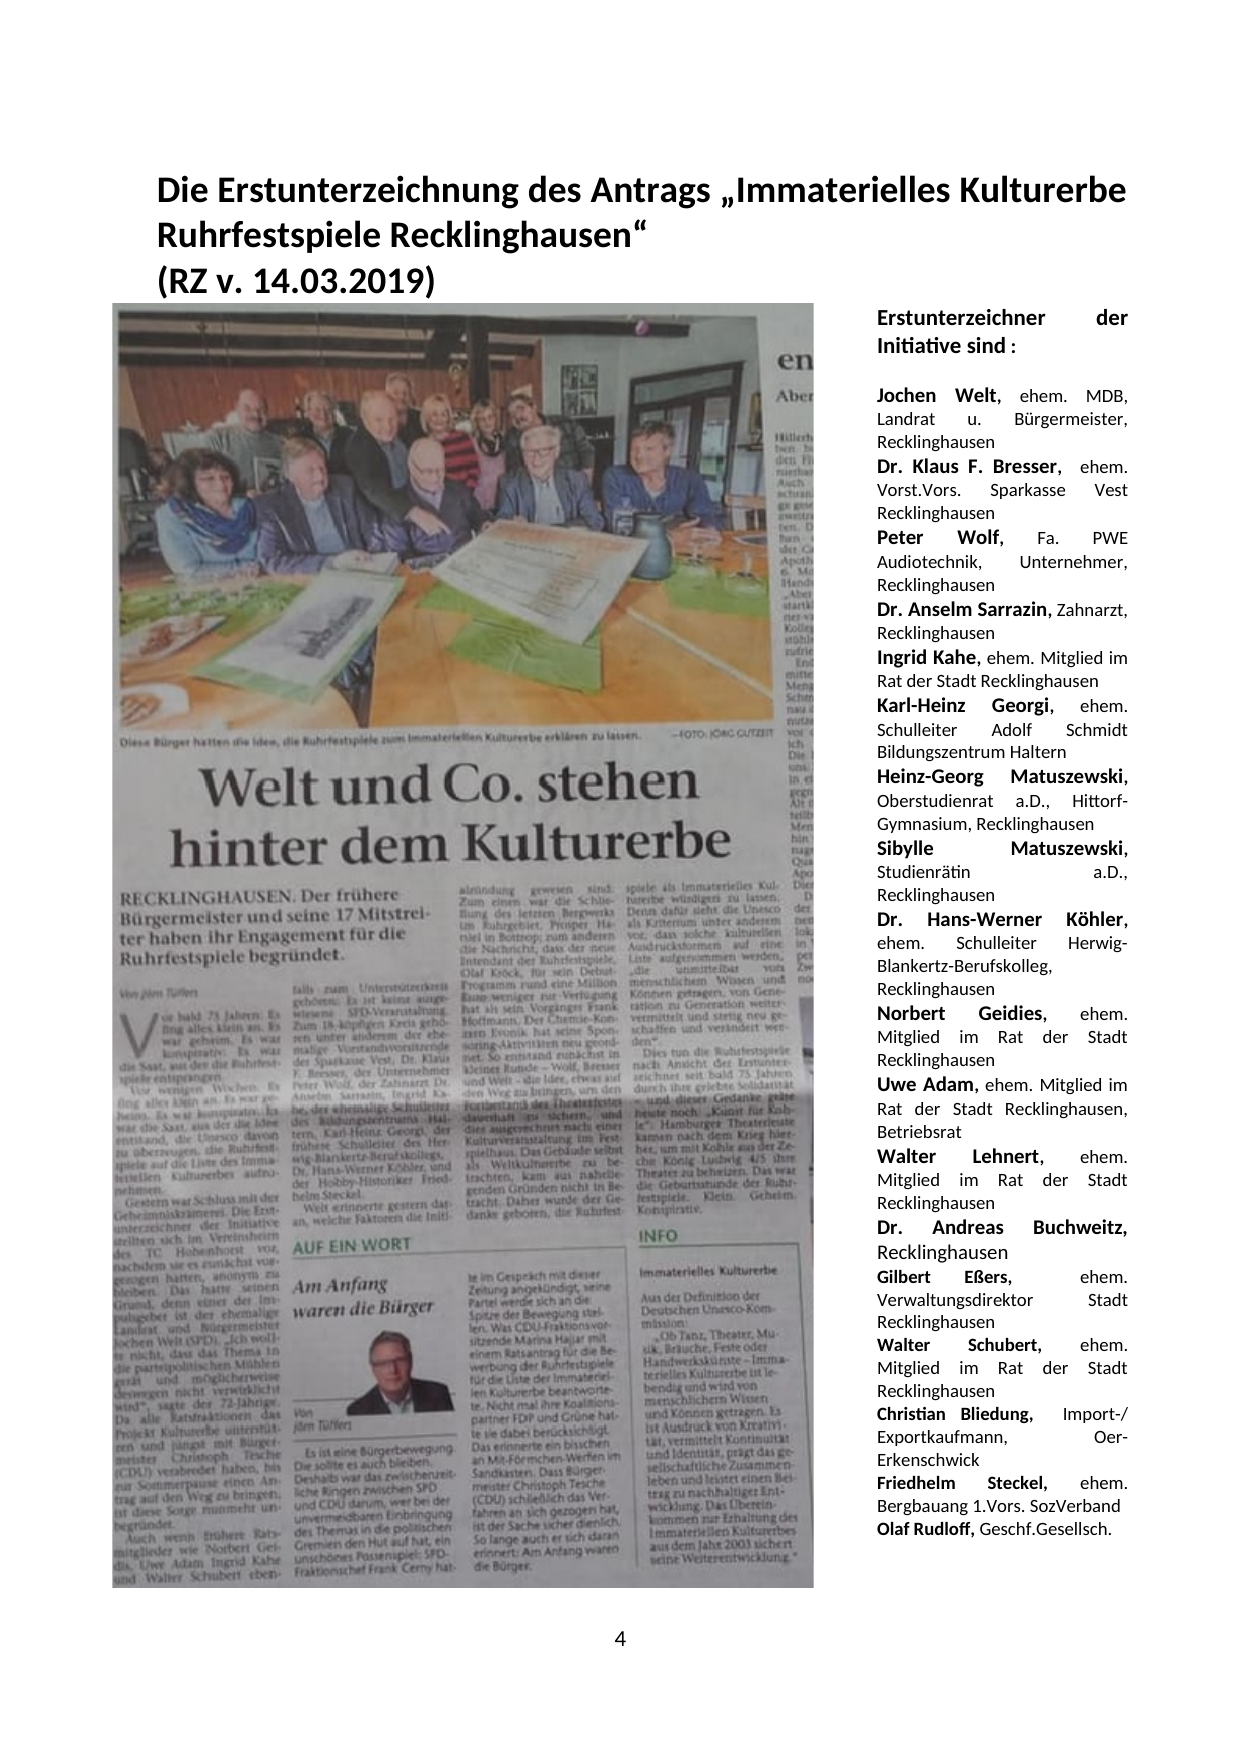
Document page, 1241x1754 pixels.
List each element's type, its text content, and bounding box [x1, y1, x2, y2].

list Erstunterzeichner der Initiative sind : [814, 303, 1128, 359]
list Sibylle Matuszewski, Studienrätin a.D., Recklinghausen [814, 835, 1128, 906]
list Dr. Klaus F. Bresser, ehem. Vorst.Vors. Sparkasse Vest Recklinghausen [814, 453, 1128, 524]
list Uwe Adam, ehem. Mitglied im Rat der Stadt Recklinghausen, Betriebsrat [814, 1072, 1128, 1143]
list Gilbert Eßers, ehem. Verwaltungsdirektor Stadt Recklinghausen [814, 1265, 1128, 1334]
list Die Erstunterzeichnung des Antrags „Immaterielles Kulturerbe Ruhrfestspiele Recklinghausen“ [157, 166, 1128, 257]
list Walter Lehnert, ehem. Mitglied im Rat der Stadt Recklinghausen [814, 1143, 1128, 1214]
list (RZ v. 14.03.2019) [157, 257, 1128, 303]
list Peter Wolf, Fa. PWE Audiotechnik, Unternehmer, Recklinghausen [814, 524, 1128, 596]
picture [112, 303, 814, 1588]
list Heinz-Georg Matuszewski, Oberstudienrat a.D., Hittorf-Gymnasium, Recklinghausen [814, 764, 1128, 835]
list Jochen Welt, ehem. MDB, Landrat u. Bürgermeister, Recklinghausen [814, 382, 1128, 453]
list Dr. Anselm Sarrazin, Zahnarzt, Recklinghausen [814, 596, 1128, 644]
list Norbert Geidies, ehem. Mitglied im Rat der Stadt Recklinghausen [814, 1000, 1128, 1072]
list Karl-Heinz Georgi, ehem. Schulleiter Adolf Schmidt Bildungszentrum Haltern [814, 692, 1128, 764]
list Walter Schubert, ehem. Mitglied im Rat der Stadt Recklinghausen [814, 1334, 1128, 1402]
list Friedhelm Steckel, ehem. Bergbauang 1.Vors. SozVerband [814, 1471, 1128, 1517]
list Ingrid Kahe, ehem. Mitglied im Rat der Stadt Recklinghausen [814, 644, 1128, 692]
list Dr. Andreas Buchweitz, Recklinghausen [814, 1214, 1128, 1265]
list Dr. Hans-Werner Köhler, ehem. Schulleiter Herwig-Blankertz-Berufskolleg, Recklinghausen [814, 906, 1128, 1000]
list Christian Bliedung, Import-/ Exportkaufmann, Oer-Erkenschwick [814, 1402, 1128, 1471]
list Olaf Rudloff, Geschf.Gesellsch. [814, 1517, 1128, 1540]
